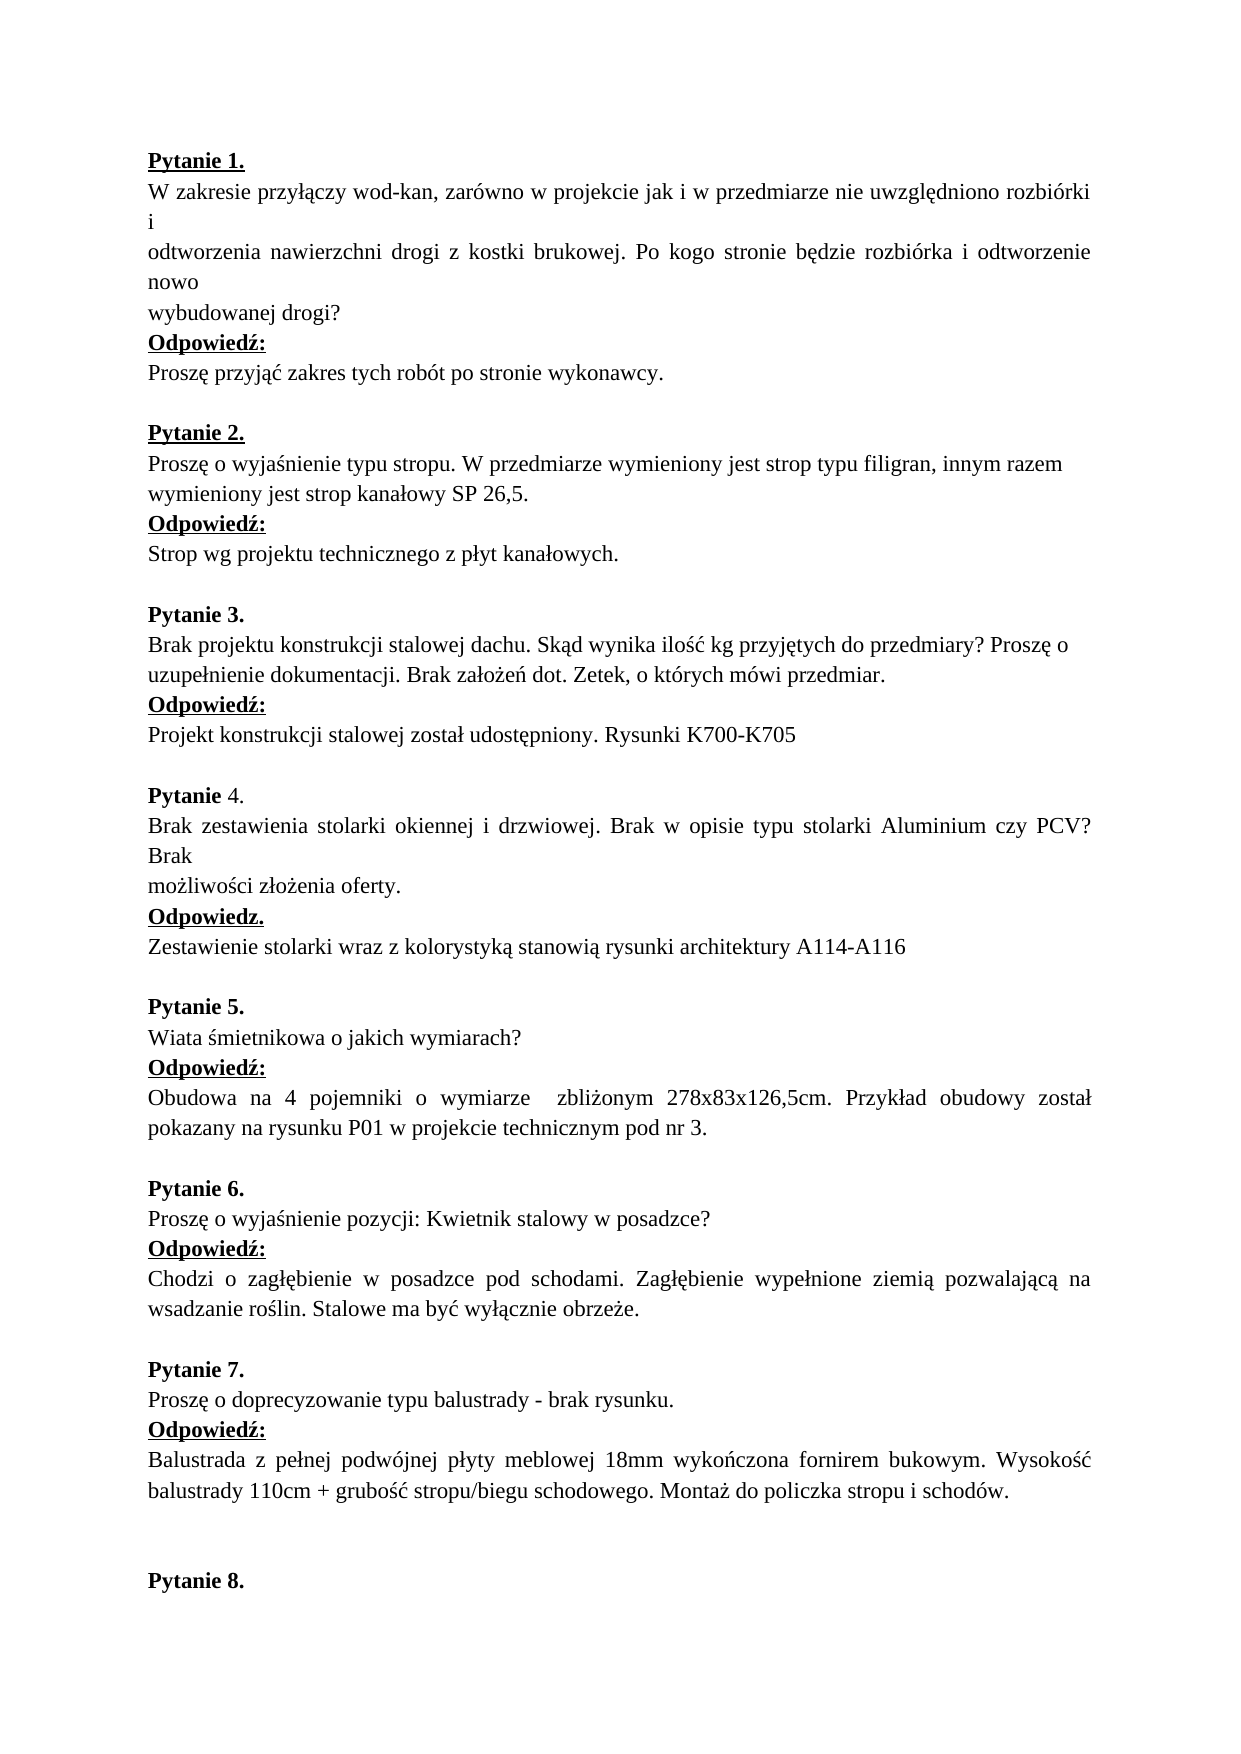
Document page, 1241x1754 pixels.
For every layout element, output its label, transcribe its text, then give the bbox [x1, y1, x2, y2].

text uzupełnienie dokumentacji. Brak założeń dot. Zetek, o których mówi przedmiar. [148, 661, 1093, 687]
text Odpowiedź: [148, 691, 1093, 718]
text Proszę o wyjaśnienie pozycji: Kwietnik stalowy w posadzce? [148, 1205, 1093, 1231]
text Proszę o doprecyzowanie typu balustrady - brak rysunku. [148, 1386, 1093, 1412]
text Brak projektu konstrukcji stalowej dachu. Skąd wynika ilość kg przyjętych do przedmiary? Proszę o [148, 631, 1093, 657]
text Strop wg projektu technicznego z płyt kanałowych. [148, 540, 1093, 567]
text Pytanie 7. [148, 1356, 1093, 1382]
text Odpowiedź: [148, 1416, 1093, 1443]
text Obudowa na 4 pojemniki o wymiarze zbliżonym 278x83x126,5cm. Przykład obudowy został pokazany na rysunku P01 w projekcie technicznym pod nr 3. [148, 1084, 1093, 1141]
text Pytanie 6. [148, 1175, 1093, 1201]
text Zestawienie stolarki wraz z kolorystyką stanowią rysunki architektury A114-A116 [148, 933, 1093, 959]
text odtworzenia nawierzchni drogi z kostki brukowej. Po kogo stronie będzie rozbiórka i odtworzenie nowo [148, 238, 1093, 295]
text Odpowiedź: [148, 1235, 1093, 1261]
text Pytanie 4. [148, 782, 1093, 808]
text Brak zestawienia stolarki okiennej i drzwiowej. Brak w opisie typu stolarki Aluminium czy PCV? Brak [148, 812, 1093, 869]
text wymieniony jest strop kanałowy SP 26,5. [148, 480, 1093, 506]
text Balustrada z pełnej podwójnej płyty meblowej 18mm wykończona fornirem bukowym. Wysokość balustrady 110cm + grubość stropu/biegu schodowego. Montaż do policzka stropu i schodów. [148, 1447, 1093, 1503]
text Pytanie 3. [148, 601, 1093, 627]
text Pytanie 2. [148, 419, 1093, 446]
text Pytanie 5. [148, 993, 1093, 1020]
text Odpowiedź: [148, 1054, 1093, 1080]
text Proszę o wyjaśnienie typu stropu. W przedmiarze wymieniony jest strop typu filigran, innym razem [148, 450, 1093, 476]
text Projekt konstrukcji stalowej został udostępniony. Rysunki K700-K705 [148, 722, 1093, 748]
text możliwości złożenia oferty. [148, 873, 1093, 899]
text Pytanie 1. [148, 148, 1093, 174]
text W zakresie przyłączy wod-kan, zarówno w projekcie jak i w przedmiarze nie uwzględniono rozbiórki i [148, 178, 1093, 234]
text Odpowiedź: [148, 510, 1093, 536]
text Pytanie 8. [148, 1567, 1093, 1594]
text wybudowanej drogi? [148, 299, 1093, 325]
text Odpowiedź: [148, 329, 1093, 355]
text Chodzi o zagłębienie w posadzce pod schodami. Zagłębienie wypełnione ziemią pozwalającą na wsadzanie roślin. Stalowe ma być wyłącznie obrzeże. [148, 1265, 1093, 1322]
text Wiata śmietnikowa o jakich wymiarach? [148, 1024, 1093, 1050]
text Odpowiedz. [148, 903, 1093, 929]
text Proszę przyjąć zakres tych robót po stronie wykonawcy. [148, 359, 1093, 385]
